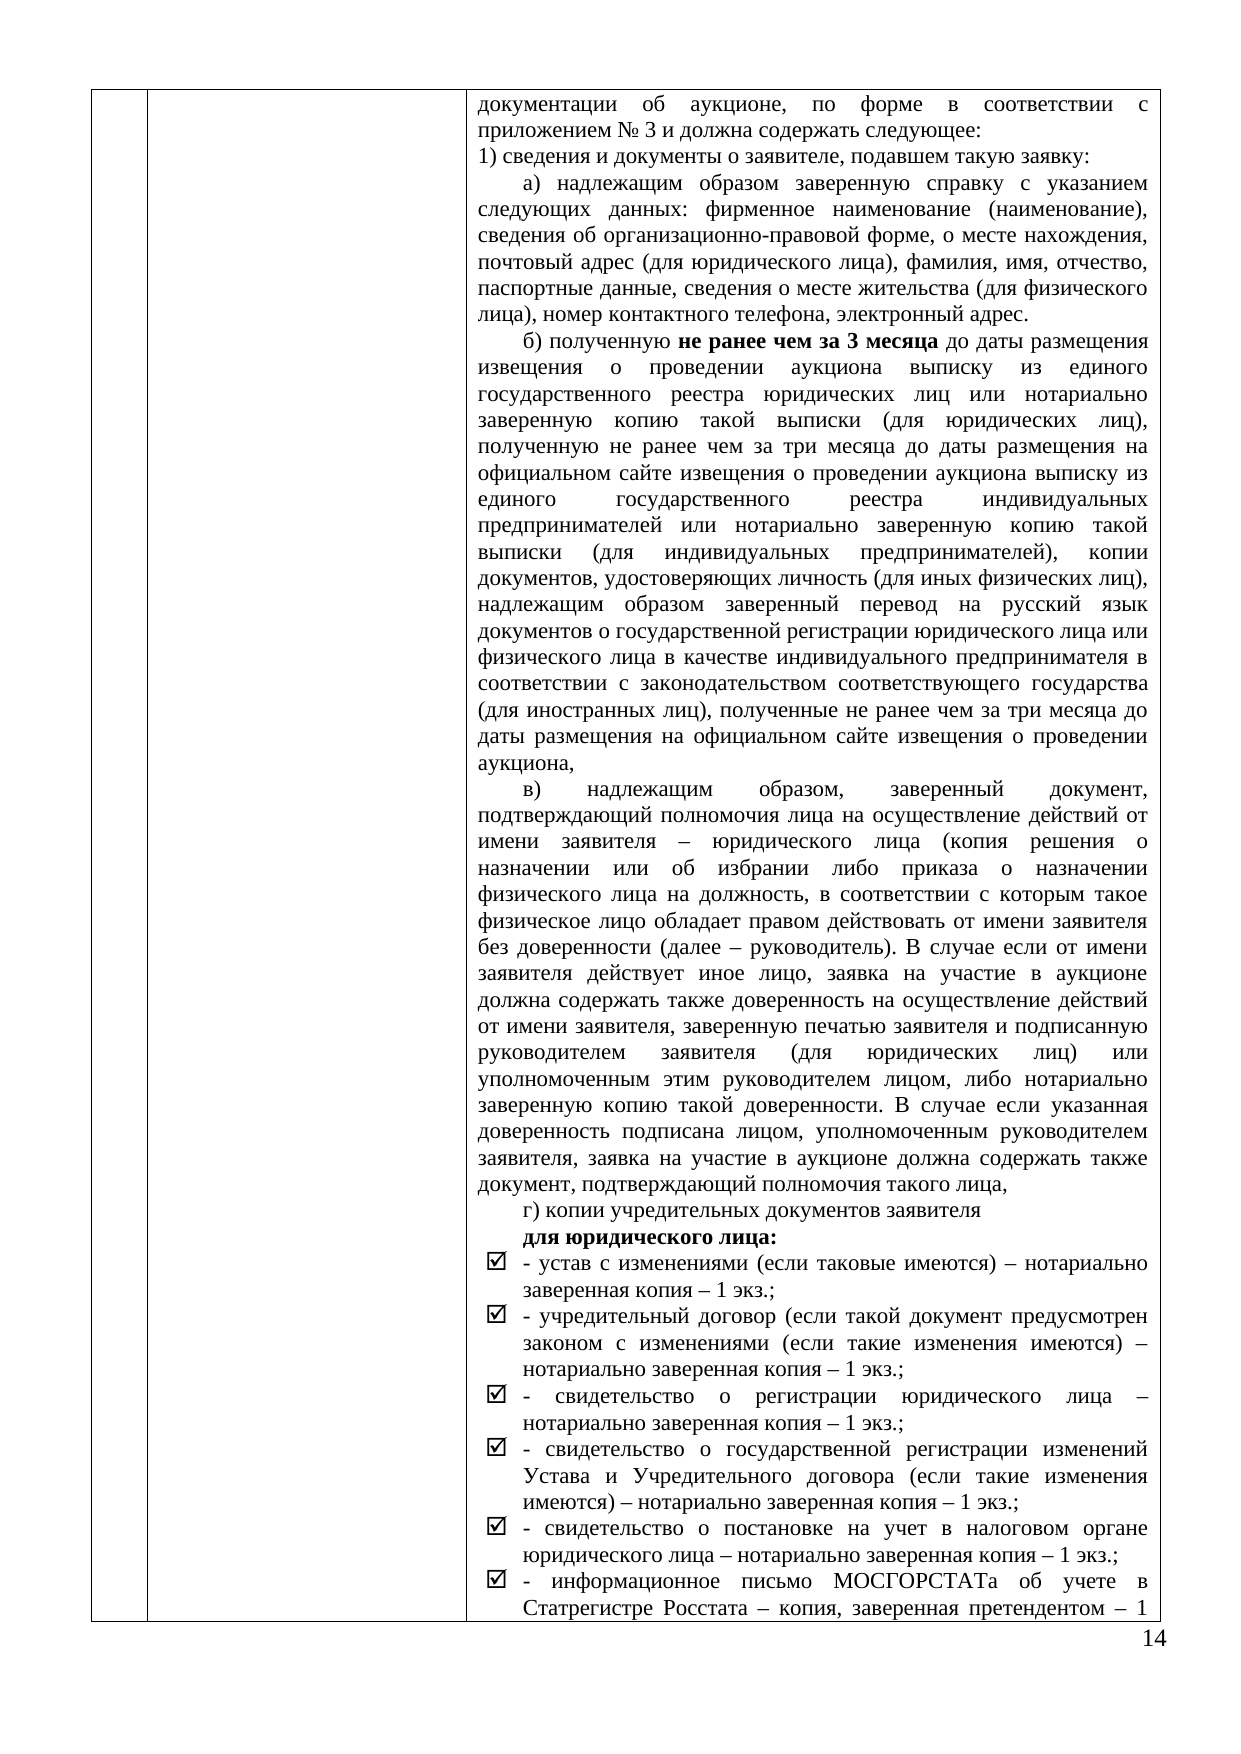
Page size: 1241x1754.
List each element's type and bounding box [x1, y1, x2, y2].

table_cell [92, 90, 147, 1621]
table_cell [467, 90, 1160, 1621]
table_cell [148, 90, 466, 1621]
